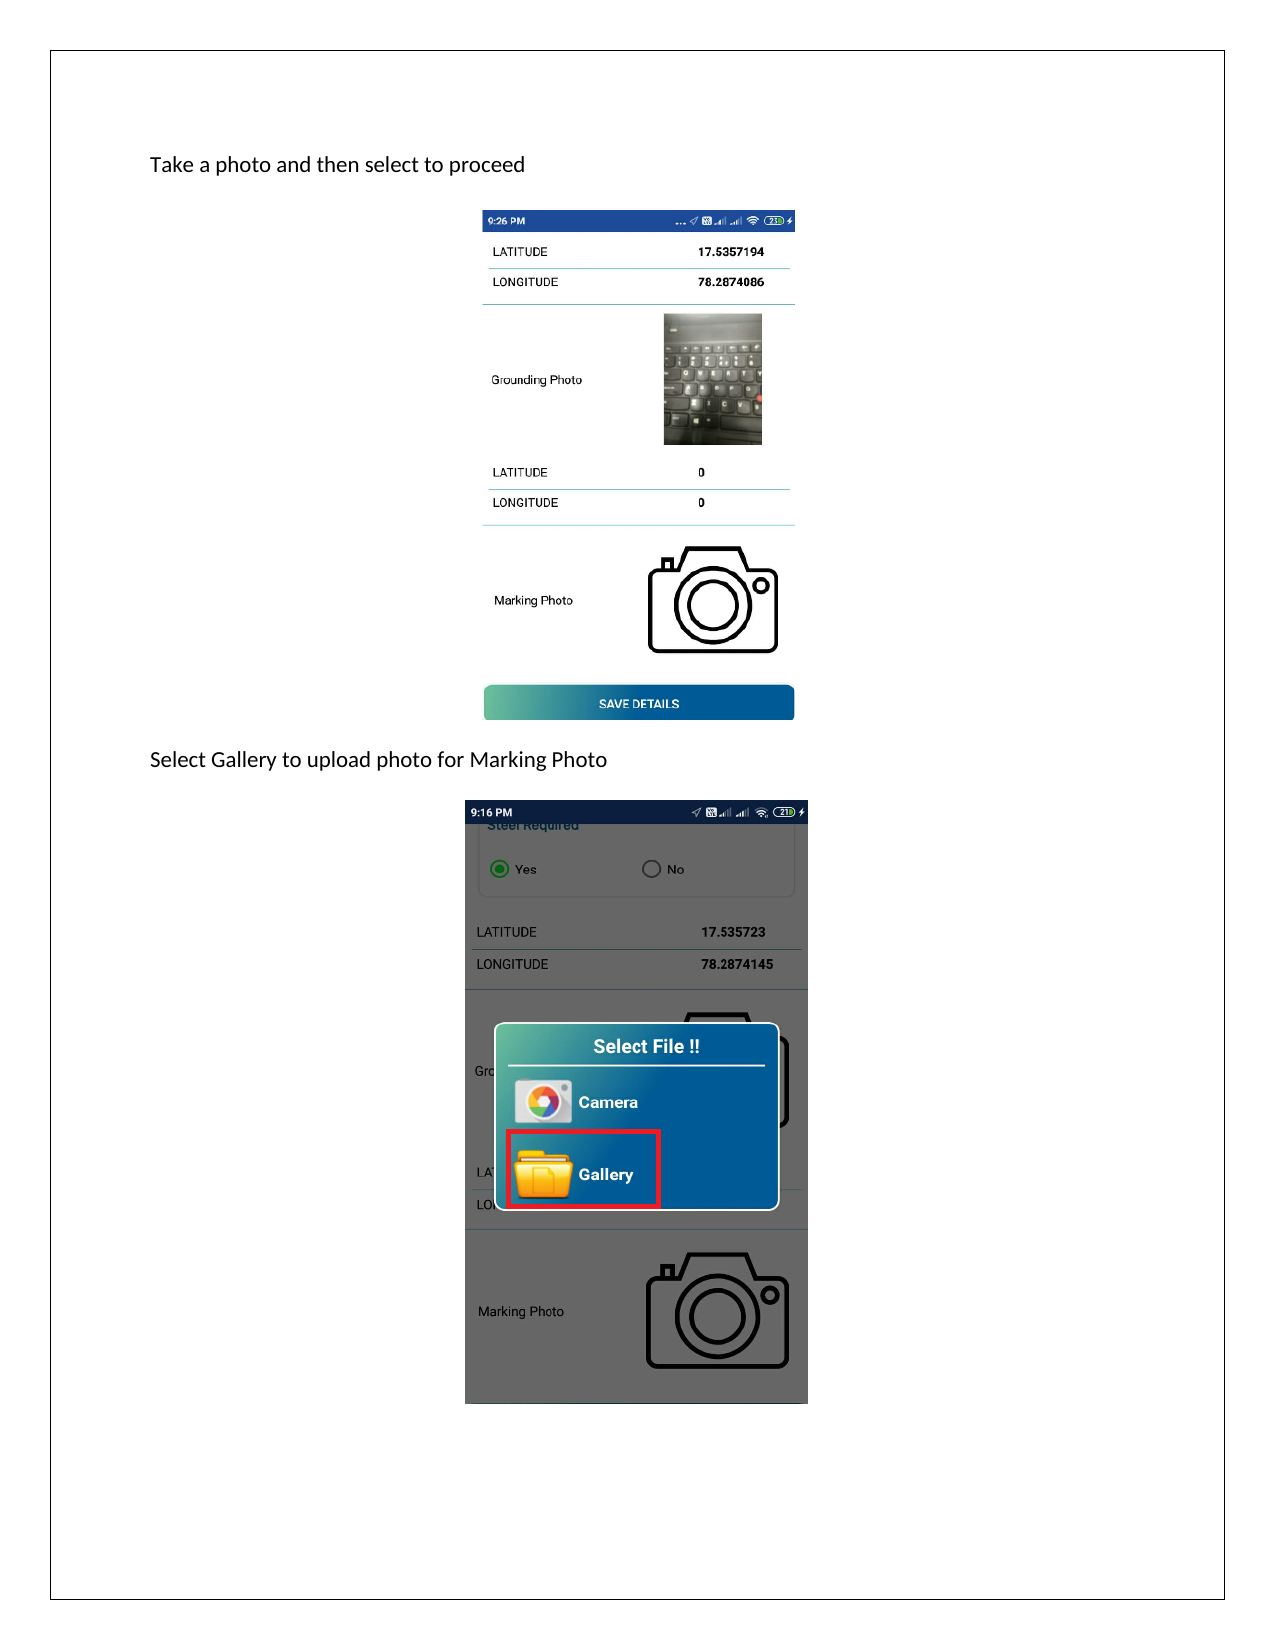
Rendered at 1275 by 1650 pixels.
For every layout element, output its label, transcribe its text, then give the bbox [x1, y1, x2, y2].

text Select Gallery to upload photo for Marking Photo [150, 745, 1125, 773]
picture [478, 203, 797, 720]
picture [464, 797, 811, 1404]
text Take a photo and then select to proceed [150, 150, 1125, 178]
